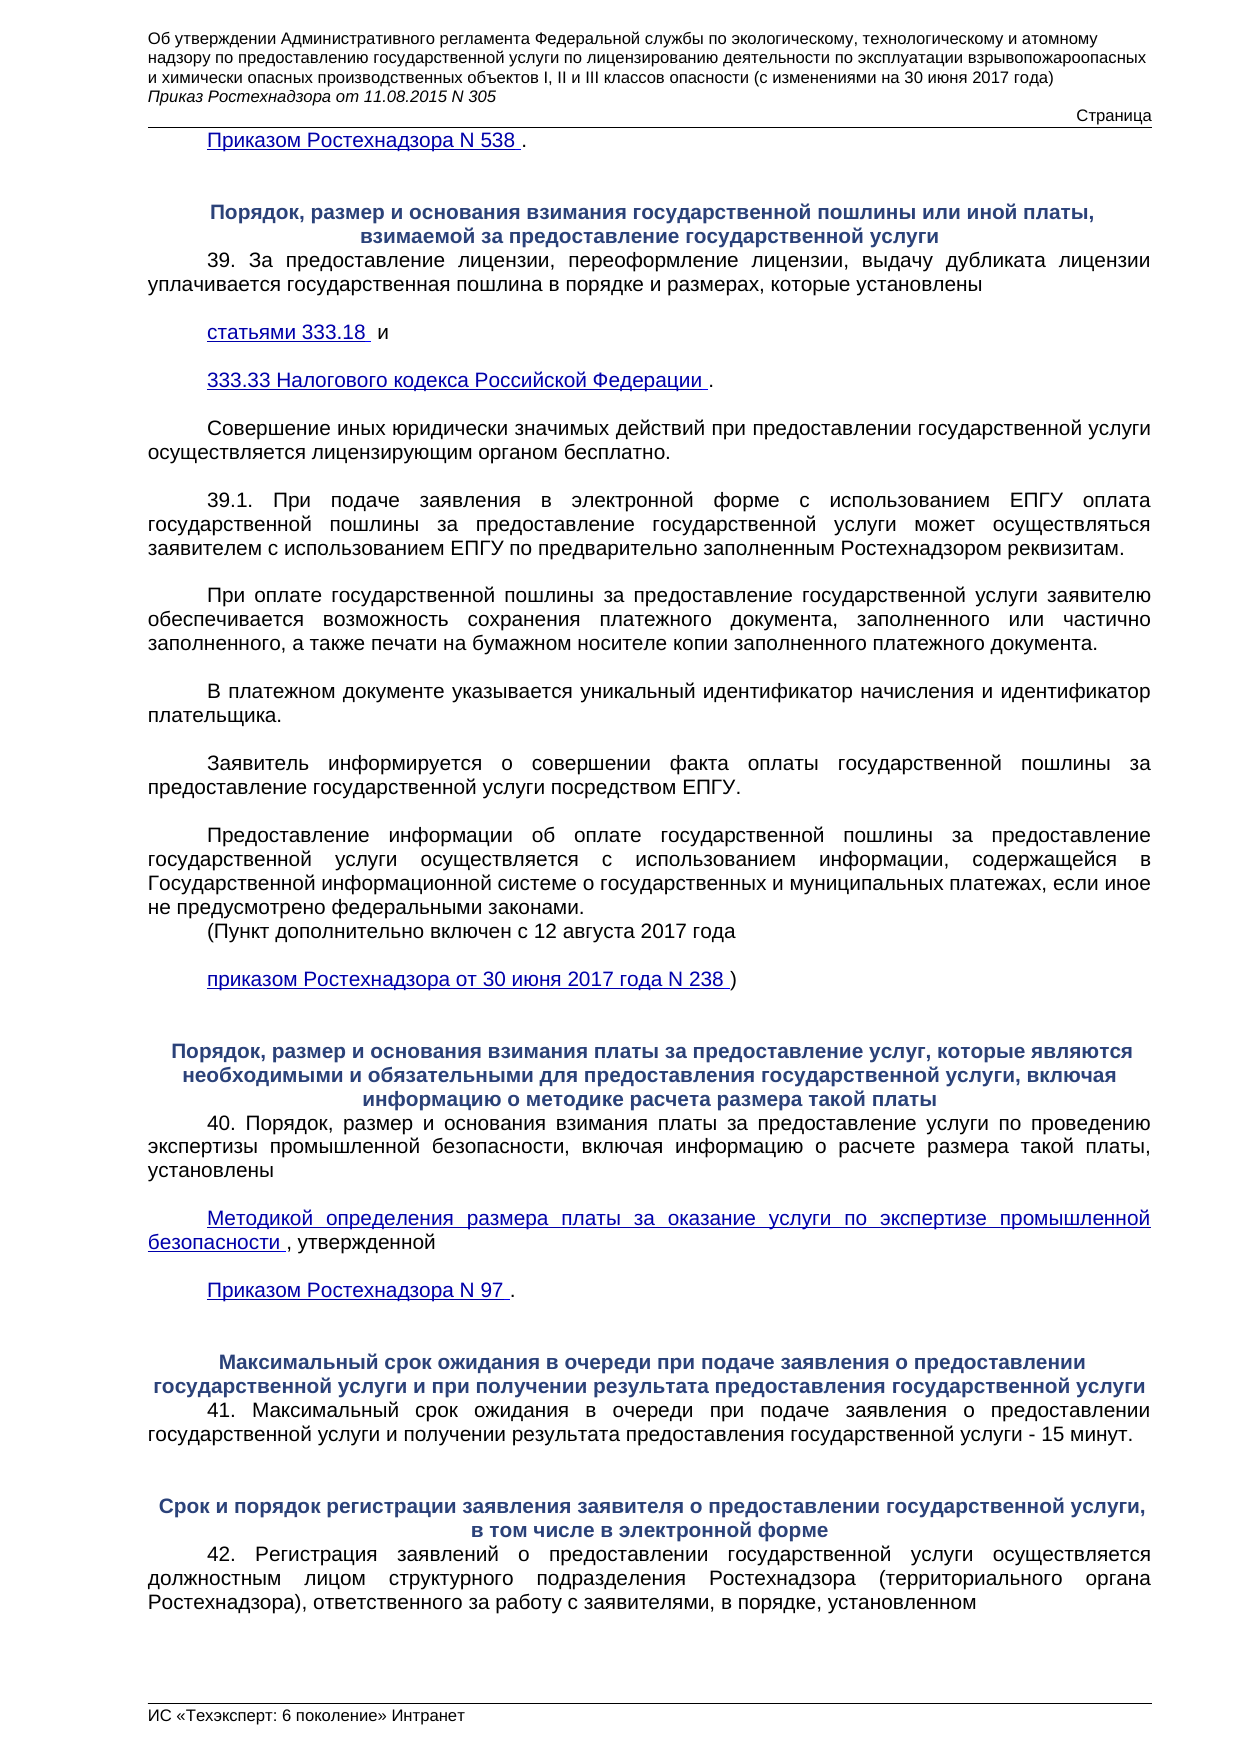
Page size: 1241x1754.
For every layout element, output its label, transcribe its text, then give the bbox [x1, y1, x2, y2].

text Порядок, размер и основания взимания государственной пошлины или иной платы, взимаемой за предоставление государственной услуги [148, 200, 1152, 248]
text статьями 333.18 и [148, 320, 1152, 344]
text В платежном документе указывается уникальный идентификатор начисления и идентификатор плательщика. [148, 679, 1152, 727]
text 41. Максимальный срок ожидания в очереди при подаче заявления о предоставлении государственной услуги и получении результата предоставления государственной услуги - 15 минут. [148, 1398, 1152, 1446]
text 39. За предоставление лицензии, переоформление лицензии, выдачу дубликата лицензии уплачивается государственная пошлина в порядке и размерах, которые установлены [148, 248, 1152, 296]
text При оплате государственной пошлины за предоставление государственной услуги заявителю обеспечивается возможность сохранения платежного документа, заполненного или частично заполненного, а также печати на бумажном носителе копии заполненного платежного документа. [148, 583, 1152, 655]
text 40. Порядок, размер и основания взимания платы за предоставление услуги по проведению экспертизы промышленной безопасности, включая информацию о расчете размера такой платы, установлены [148, 1110, 1152, 1182]
text Срок и порядок регистрации заявления заявителя о предоставлении государственной услуги, в том числе в электронной форме [148, 1494, 1152, 1542]
text 333.33 Налогового кодекса Российской Федерации . [148, 368, 1152, 392]
text 39.1. При подаче заявления в электронной форме с использованием ЕПГУ оплата государственной пошлины за предоставление государственной услуги может осуществляться заявителем с использованием ЕПГУ по предварительно заполненным Ростехнадзором реквизитам. [148, 487, 1152, 559]
text Максимальный срок ожидания в очереди при подаче заявления о предоставлении государственной услуги и при получении результата предоставления государственной услуги [148, 1350, 1152, 1398]
text 42. Регистрация заявлений о предоставлении государственной услуги осуществляется должностным лицом структурного подразделения Ростехнадзора (территориального органа Ростехнадзора), ответственного за работу с заявителями, в порядке, установленном [148, 1542, 1152, 1613]
text Приказом Ростехнадзора N 97 . [148, 1278, 1152, 1302]
text Заявитель информируется о совершении факта оплаты государственной пошлины за предоставление государственной услуги посредством ЕПГУ. [148, 751, 1152, 799]
text Предоставление информации об оплате государственной пошлины за предоставление государственной услуги осуществляется с использованием информации, содержащейся в Государственной информационной системе о государственных и муниципальных платежах, если иное не предусмотрено федеральными законами. [148, 823, 1152, 919]
text приказом Ростехнадзора от 30 июня 2017 года N 238 ) [148, 967, 1152, 991]
text Порядок, размер и основания взимания платы за предоставление услуг, которые являются необходимыми и обязательными для предоставления государственной услуги, включая информацию о методике расчета размера такой платы [148, 1038, 1152, 1110]
text Совершение иных юридически значимых действий при предоставлении государственной услуги осуществляется лицензирующим органом бесплатно. [148, 416, 1152, 463]
text Методикой определения размера платы за оказание услуги по экспертизе промышленной безопасности , утвержденной [148, 1206, 1152, 1254]
text (Пункт дополнительно включен с 12 августа 2017 года [148, 919, 1152, 943]
text Приказом Ростехнадзора N 538 . [148, 128, 1152, 152]
